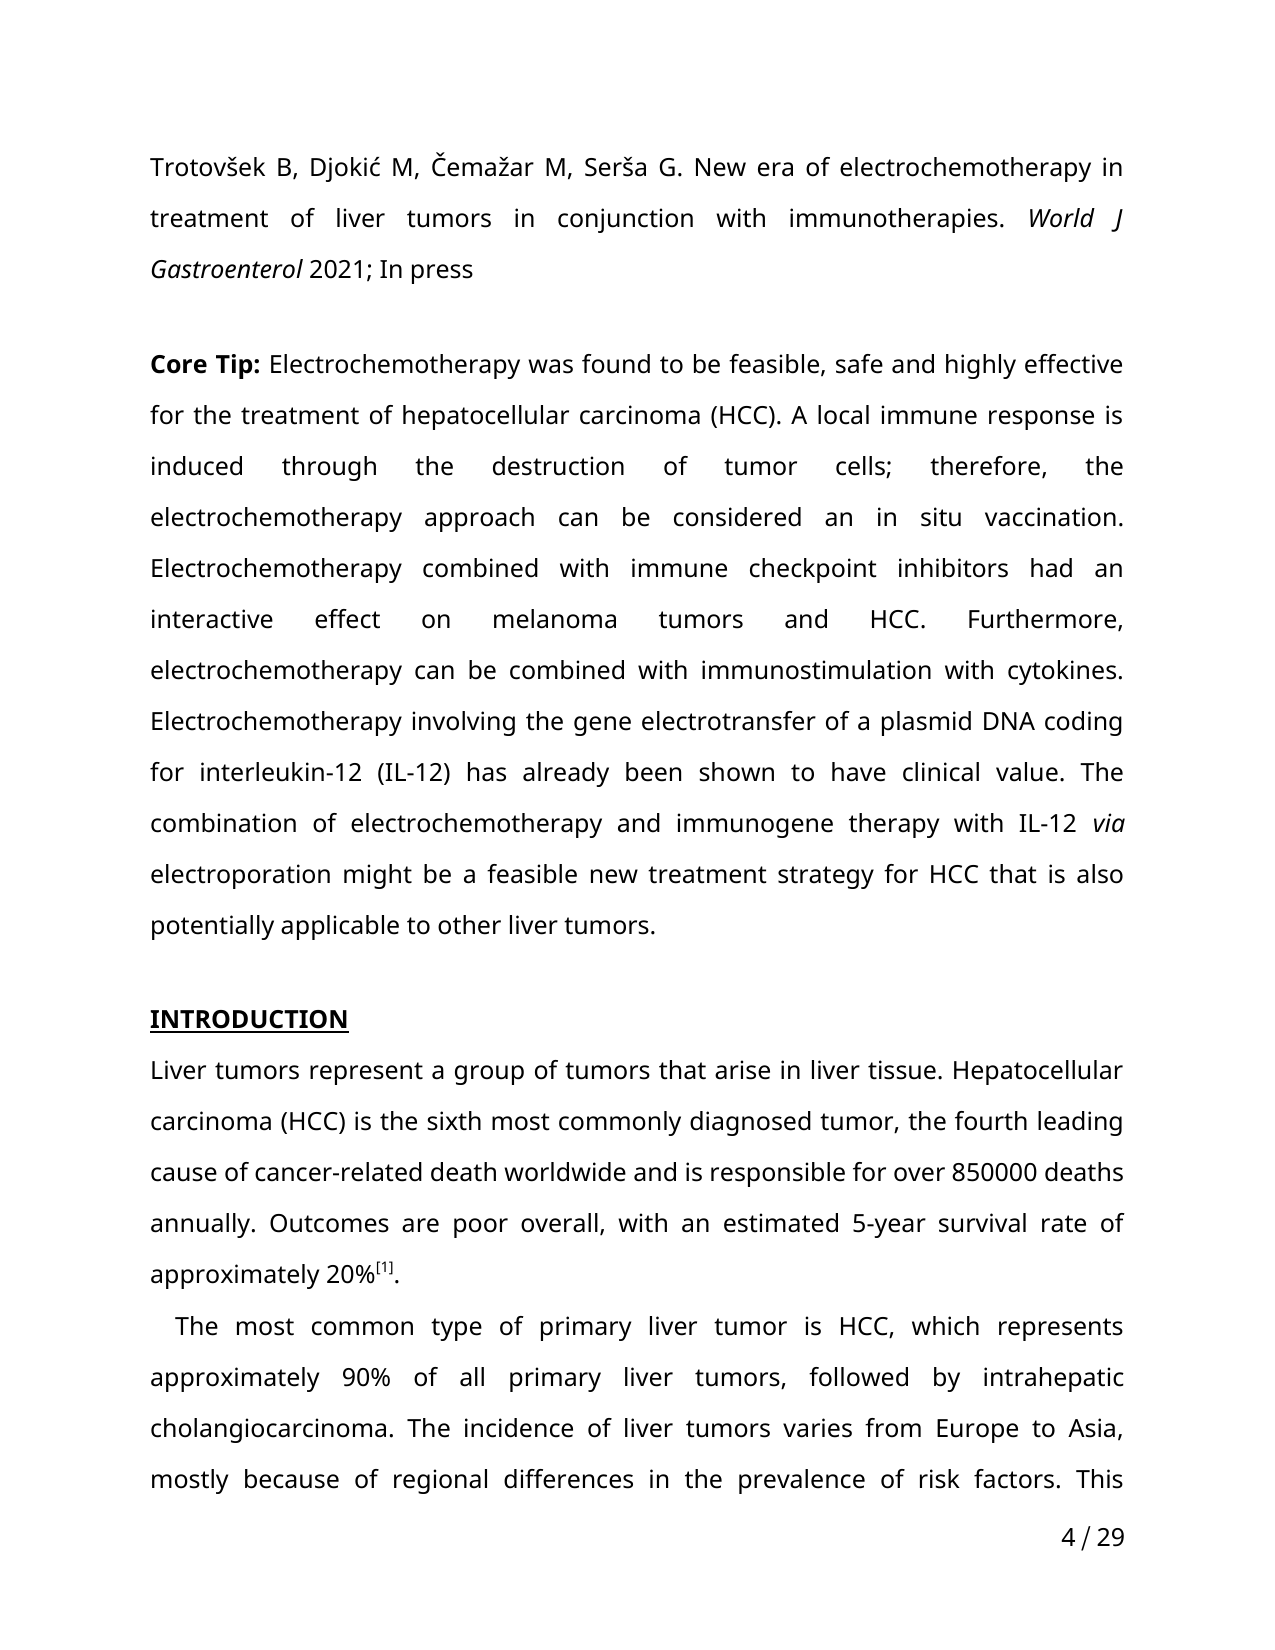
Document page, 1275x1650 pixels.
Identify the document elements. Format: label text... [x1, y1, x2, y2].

text Liver tumors represent a group of tumors that arise in liver tissue. Hepatocellular carcinoma (HCC) is the sixth most commonly diagnosed tumor, the fourth leading cause of cancer-related death worldwide and is responsible for over 850000 deaths annually. Outcomes are poor overall, with an estimated 5-year survival rate of approximately 20%[1]. [150, 1053, 1125, 1291]
text INTRODUCTION [150, 1002, 1125, 1036]
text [150, 1308, 1125, 1495]
text Core Tip: Electrochemotherapy was found to be feasible, safe and highly effective for the treatment of hepatocellular carcinoma (HCC). A local immune response is induced through the destruction of tumor cells; therefore, the electrochemotherapy approach can be considered an in situ vaccination. Electrochemotherapy combined with immune checkpoint inhibitors had an interactive effect on melanoma tumors and HCC. Furthermore, electrochemotherapy can be combined with immunostimulation with cytokines. Electrochemotherapy involving the gene electrotransfer of a plasmid DNA coding for interleukin-12 (IL-12) has already been shown to have clinical value. The combination of electrochemotherapy and immunogene therapy with IL-12 via electroporation might be a feasible new treatment strategy for HCC that is also potentially applicable to other liver tumors. [150, 346, 1125, 942]
text Trotovšek B, Djokić M, Čemažar M, Serša G. New era of electrochemotherapy in treatment of liver tumors in conjunction with immunotherapies. World J Gastroenterol 2021; In press [150, 150, 1125, 286]
